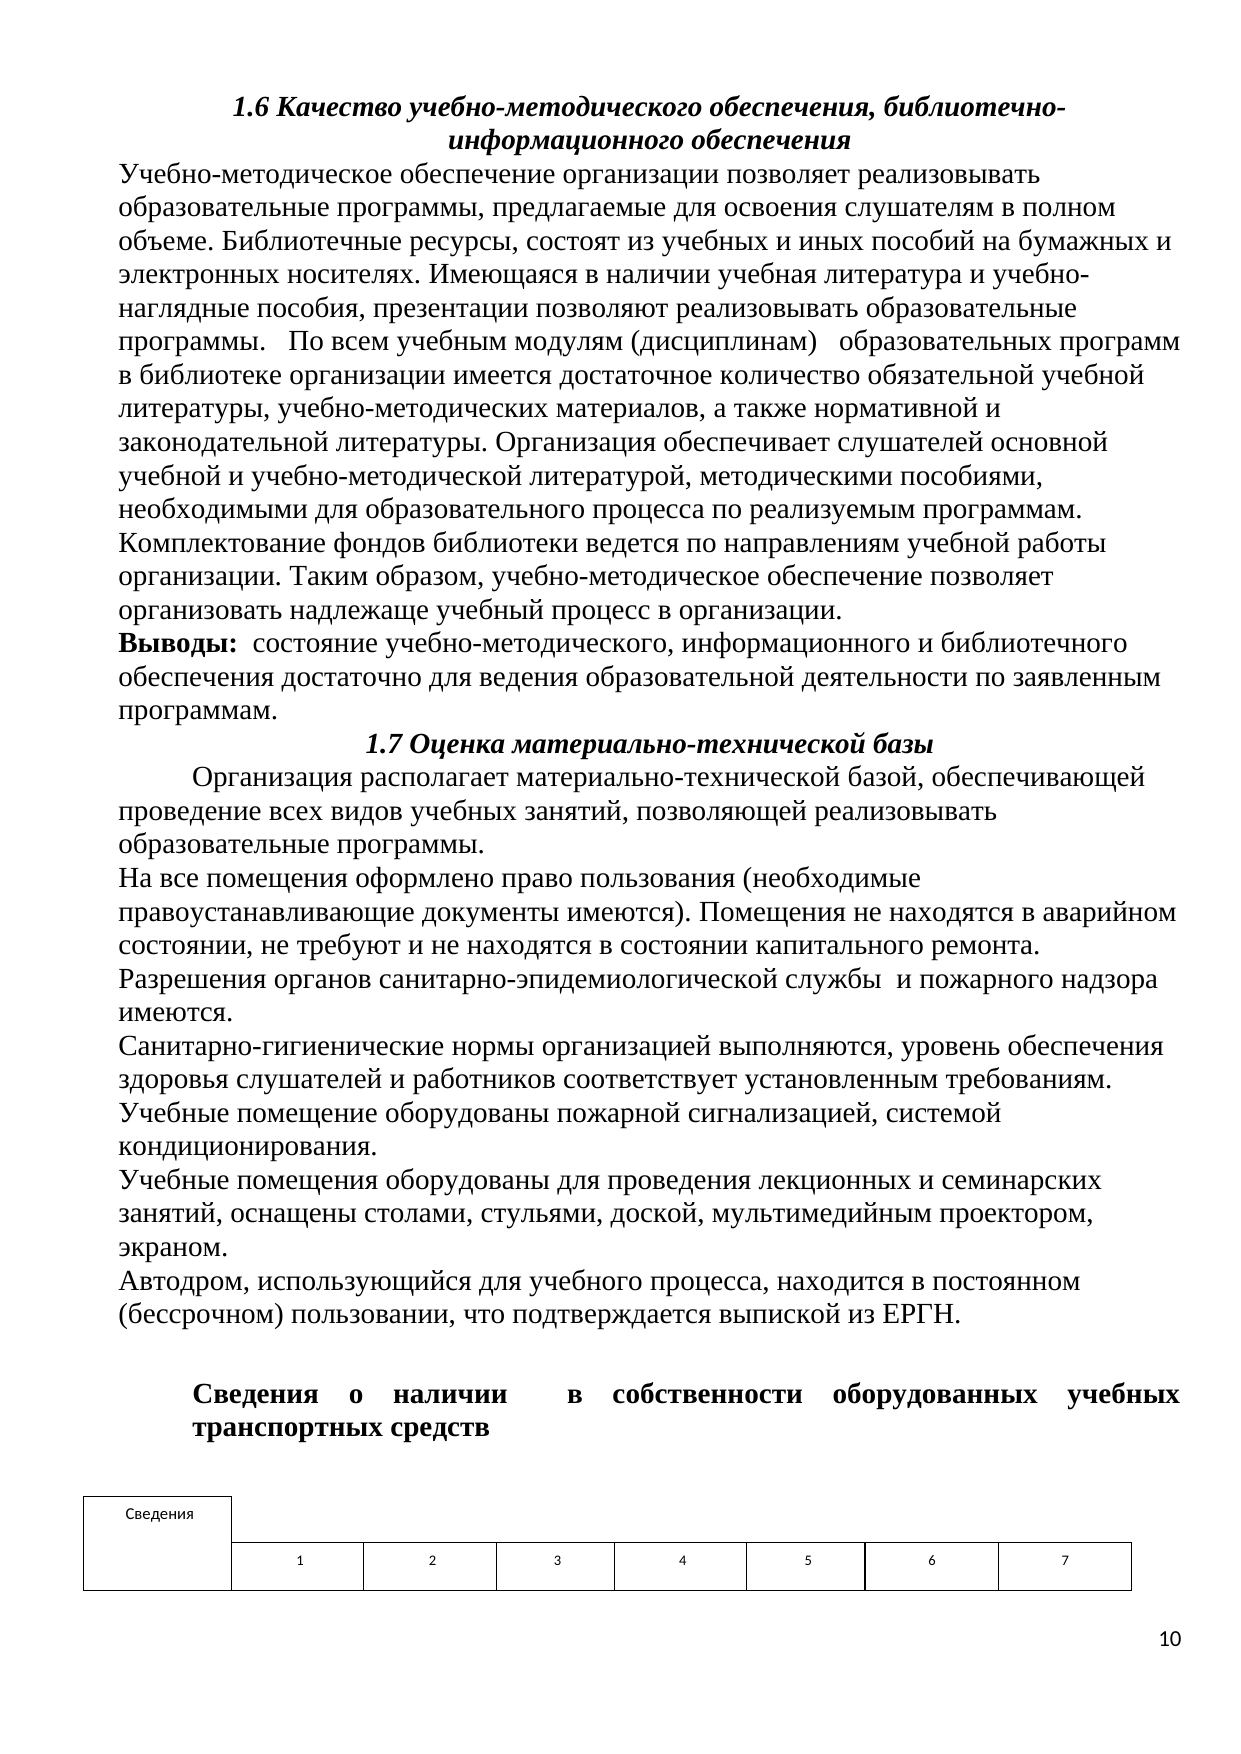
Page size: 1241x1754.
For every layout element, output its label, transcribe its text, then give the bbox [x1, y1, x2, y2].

text Организация располагает материально-технической базой, обеспечивающей проведение всех видов учебных занятий, позволяющей реализовывать образовательные программы. [118, 759, 1181, 860]
table_cell 1 [232, 1543, 363, 1590]
table_cell 3 [497, 1543, 614, 1590]
text На все помещения оформлено право пользования (необходимые правоустанавливающие документы имеются). Помещения не находятся в аварийном состоянии, не требуют и не находятся в состоянии капитального ремонта. Разрешения органов санитарно-эпидемиологической службы и пожарного надзора имеются. [118, 860, 1181, 1028]
text Выводы: состояние учебно-методического, информационного и библиотечного обеспечения достаточно для ведения образовательной деятельности по заявленным программам. [118, 625, 1181, 726]
table_cell 4 [615, 1543, 746, 1590]
table_cell 7 [999, 1543, 1131, 1590]
text Учебные помещения оборудованы для проведения лекционных и семинарских занятий, оснащены столами, стульями, доской, мультимедийным проектором, экраном. [118, 1162, 1181, 1263]
text Учебно-методическое обеспечение организации позволяет реализовывать образовательные программы, предлагаемые для освоения слушателям в полном объеме. Библиотечные ресурсы, состоят из учебных и иных пособий на бумажных и электронных носителях. Имеющаяся в наличии учебная литература и учебно-наглядные пособия, презентации позволяют реализовывать образовательные программы. По всем учебным модулям (дисциплинам) образовательных программ в библиотеке организации имеется достаточное количество обязательной учебной литературы, учебно-методических материалов, а также нормативной и законодательной литературы. Организация обеспечивает слушателей основной учебной и учебно-методической литературой, методическими пособиями, необходимыми для образовательного процесса по реализуемым программам. Комплектование фондов библиотеки ведется по направлениям учебной работы организации. Таким образом, учебно-методическое обеспечение позволяет организовать надлежаще учебный процесс в организации. [118, 156, 1181, 625]
table_cell 6 [866, 1543, 998, 1590]
text Автодром, использующийся для учебного процесса, находится в постоянном (бессрочном) пользовании, что подтверждается выпиской из ЕРГН. [118, 1263, 1181, 1330]
text Сведения о наличии в собственности оборудованных учебных транспортных средств [192, 1376, 1181, 1443]
text Санитарно-гигиенические нормы организацией выполняются, уровень обеспечения здоровья слушателей и работников соответствует установленным требованиям. [118, 1028, 1181, 1095]
table_cell 2 [364, 1543, 496, 1590]
text Учебные помещение оборудованы пожарной сигнализацией, системой кондиционирования. [118, 1095, 1181, 1162]
text 1.7 Оценка материально-технической базы [118, 726, 1181, 759]
text 1.6 Качество учебно-методического обеспечения, библиотечно-информационного обеспечения [118, 89, 1181, 156]
table_header Сведения [84, 1497, 231, 1590]
table_cell 5 [747, 1543, 864, 1590]
